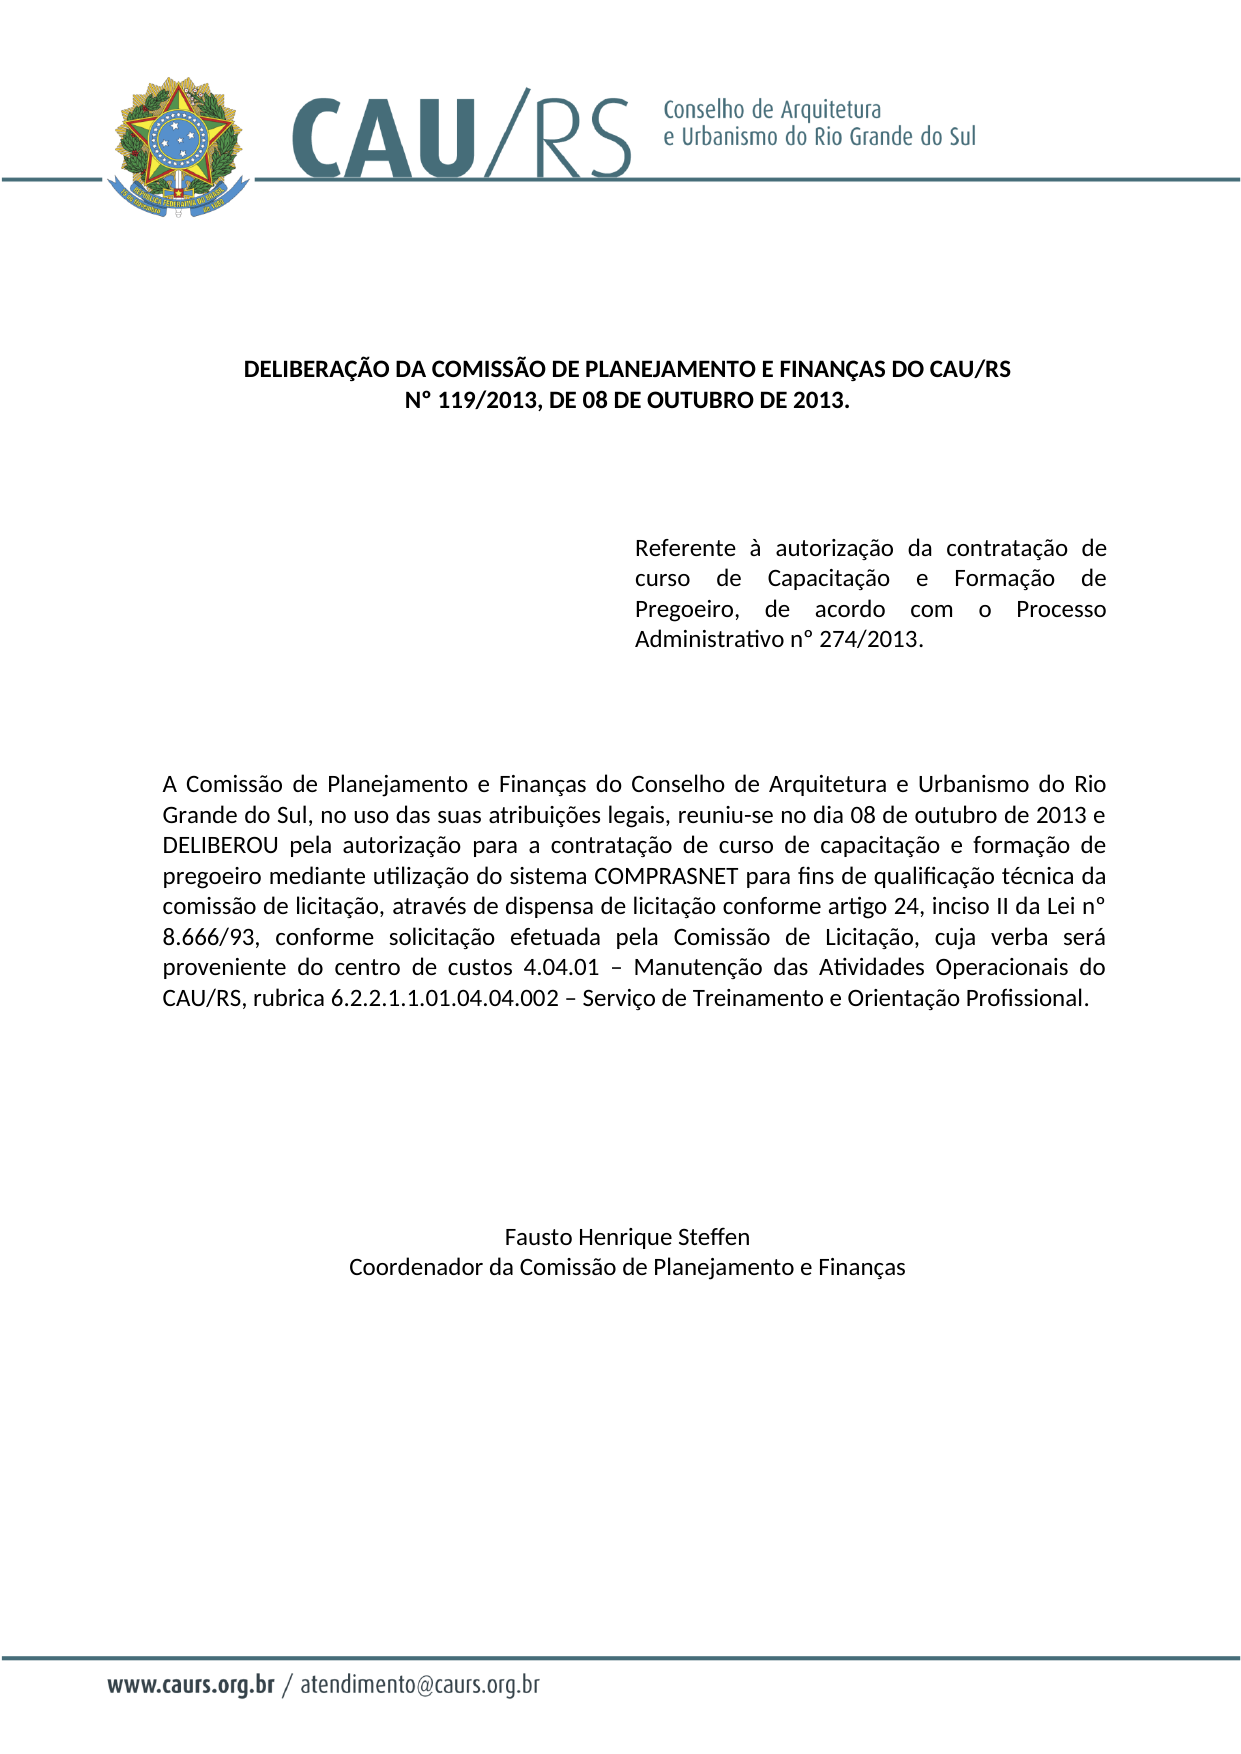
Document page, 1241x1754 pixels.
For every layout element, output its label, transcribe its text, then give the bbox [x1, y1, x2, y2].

text Nº 119/2013, DE 08 DE OUTUBRO DE 2013. [148, 384, 1107, 414]
text DELIBERAÇÃO DA COMISSÃO DE PLANEJAMENTO E FINANÇAS DO CAU/RS [148, 353, 1107, 384]
text Coordenador da Comissão de Planejamento e Finanças [148, 1251, 1107, 1282]
text Fausto Henrique Steffen [148, 1221, 1107, 1251]
text Referente à autorização da contratação de curso de Capacitação e Formação de Pregoeiro, de acordo com o Processo Administrativo nº 274/2013. [635, 532, 1107, 654]
picture [1, 0, 1241, 1753]
text A Comissão de Planejamento e Finanças do Conselho de Arquitetura e Urbanismo do Rio Grande do Sul, no uso das suas atribuições legais, reuniu-se no dia 08 de outubro de 2013 e DELIBEROU pela autorização para a contratação de curso de capacitação e formação de pregoeiro mediante utilização do sistema COMPRASNET para fins de qualificação técnica da comissão de licitação, através de dispensa de licitação conforme artigo 24, inciso II da Lei nº 8.666/93, conforme solicitação efetuada pela Comissão de Licitação, cuja verba será proveniente do centro de custos 4.04.01 – Manutenção das Atividades Operacionais do CAU/RS, rubrica 6.2.2.1.1.01.04.04.002 – Serviço de Treinamento e Orientação Profissional. [162, 768, 1107, 1012]
